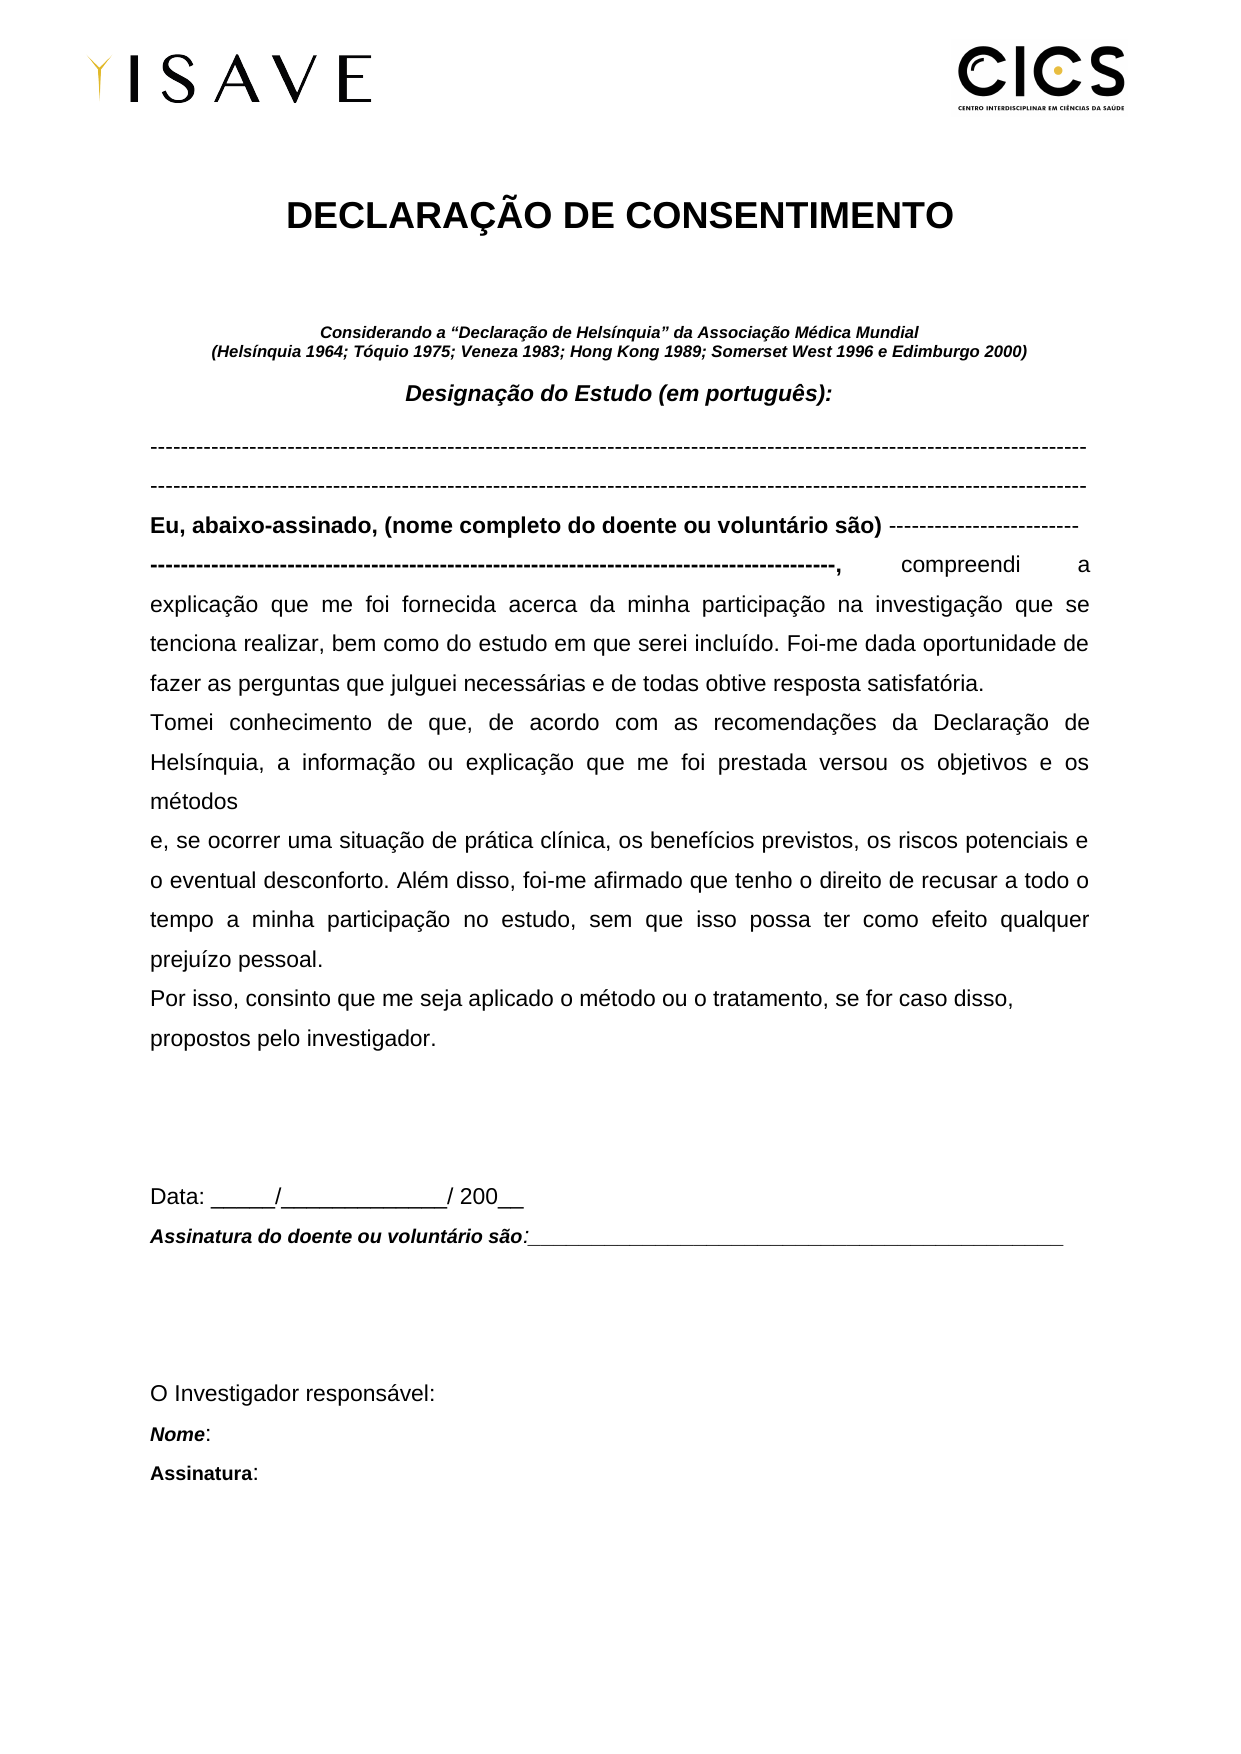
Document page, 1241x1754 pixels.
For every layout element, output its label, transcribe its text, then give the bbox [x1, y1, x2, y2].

text Eu, abaixo-assinado, (nome completo do doente ou voluntário são) ------------------------- [150, 512, 1090, 538]
text propostos pelo investigador. [150, 1025, 1090, 1051]
text Assinatura do doente ou voluntário são:__________________________________________ [150, 1222, 1090, 1249]
text Considerando a “Declaração de Helsínquia” da Associação Médica Mundial [150, 322, 1090, 342]
text Por isso, consinto que me seja aplicado o método ou o tratamento, se for caso disso, [150, 985, 1090, 1012]
picture [56, 30, 401, 133]
picture [951, 39, 1129, 117]
text e, se ocorrer uma situação de prática clínica, os benefícios previstos, os riscos potenciais e o eventual desconforto. Além disso, foi-me afirmado que tenho o direito de recusar a todo o tempo a minha participação no estudo, sem que isso possa ter como efeito qualquer prejuízo pessoal. [150, 827, 1090, 972]
text Assinatura: [150, 1459, 1090, 1486]
text (Helsínquia 1964; Tóquio 1975; Veneza 1983; Hong Kong 1989; Somerset West 1996 e Edimburgo 2000) [150, 342, 1090, 361]
text DECLARAÇÃO DE CONSENTIMENTO [150, 193, 1090, 236]
text Designação do Estudo (em português): [150, 380, 1090, 406]
text Tomei conhecimento de que, de acordo com as recomendações da Declaração de Helsínquia, a informação ou explicação que me foi prestada versou os objetivos e os métodos [150, 709, 1090, 814]
text ------------------------------------------------------------------------------------------, compreendi a explicação que me foi fornecida acerca da minha participação na investigação que se tenciona realizar, bem como do estudo em que serei incluído. Foi-me dada oportunidade de fazer as perguntas que julguei necessárias e de todas obtive resposta satisfatória. [150, 551, 1090, 696]
text --------------------------------------------------------------------------------------------------------------------------- [150, 433, 1090, 459]
text Nome: [150, 1420, 1090, 1446]
text --------------------------------------------------------------------------------------------------------------------------- [150, 472, 1090, 498]
text Data: _____/_____________/ 200__ [150, 1183, 1090, 1209]
text O Investigador responsável: [150, 1380, 1090, 1407]
